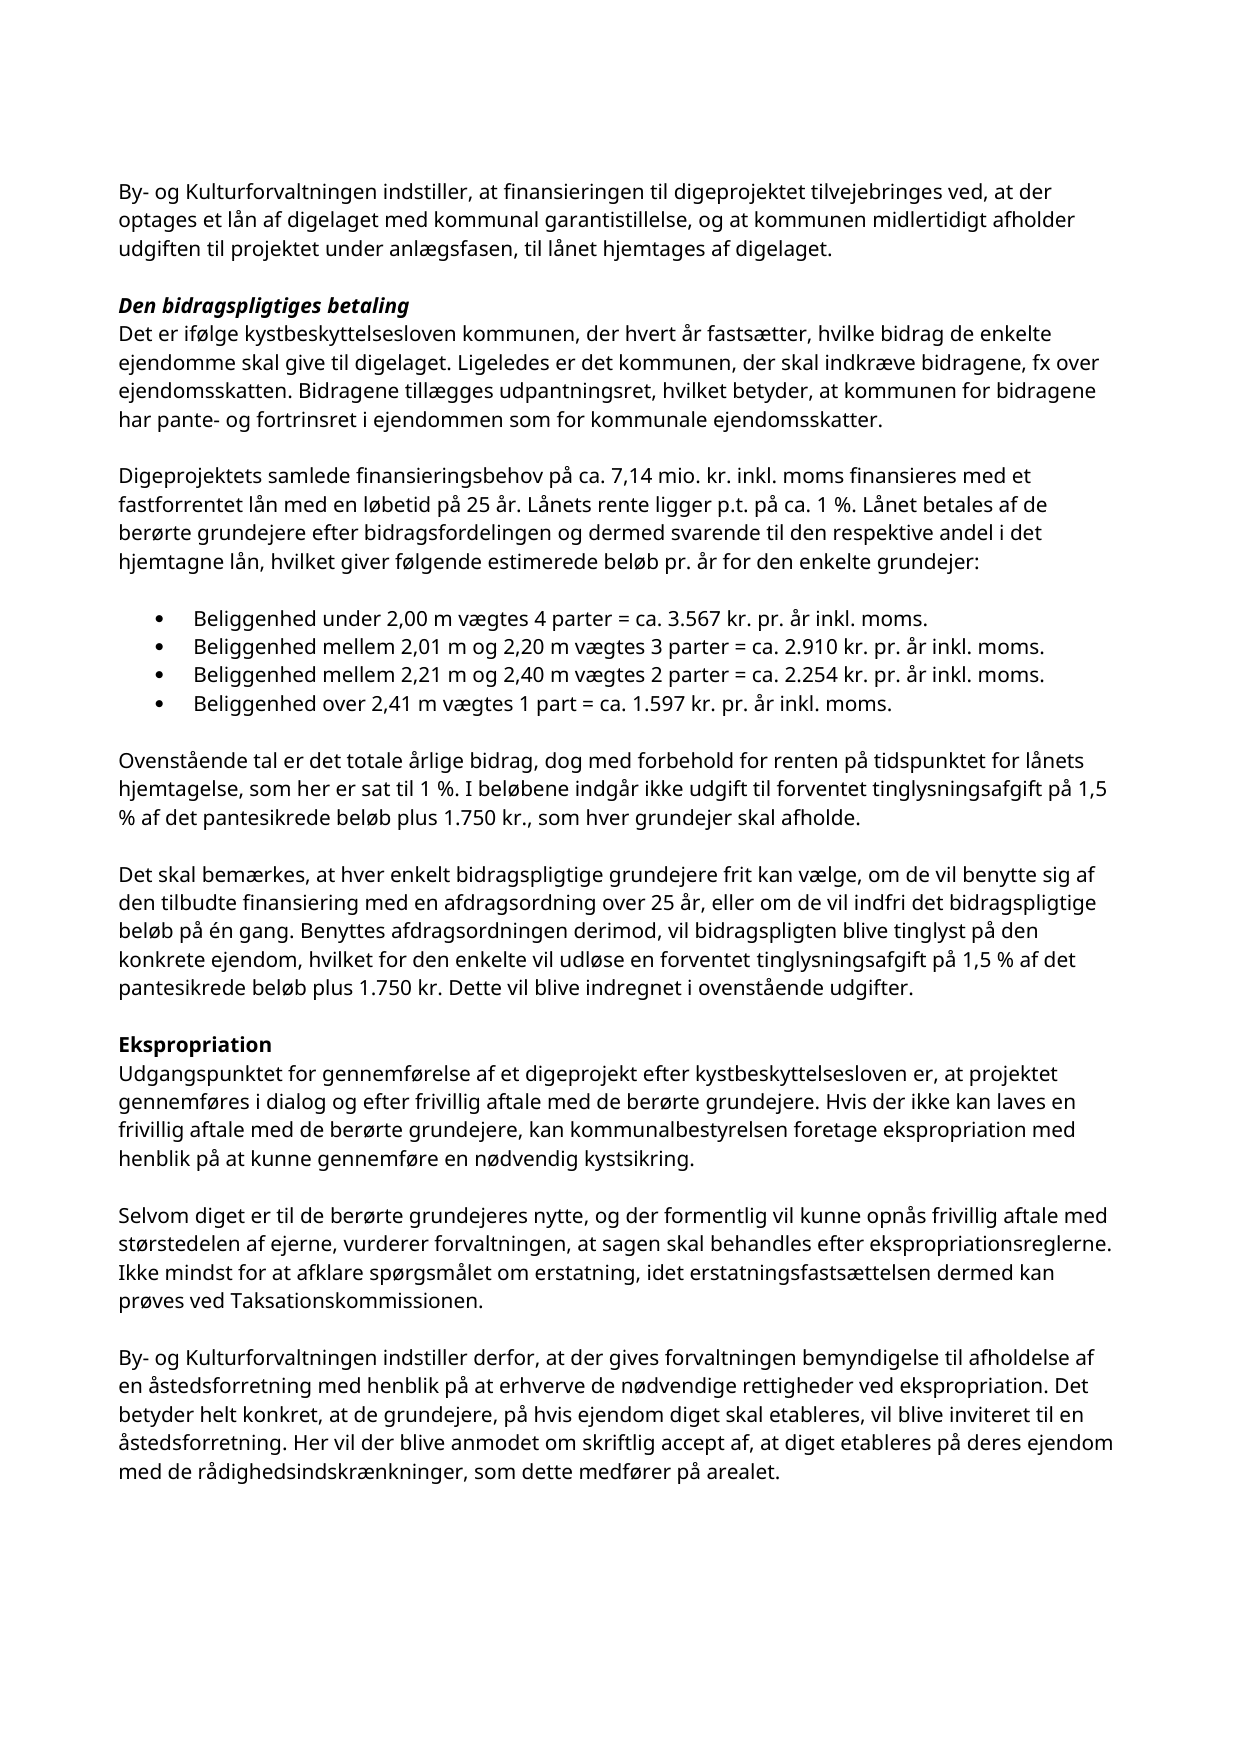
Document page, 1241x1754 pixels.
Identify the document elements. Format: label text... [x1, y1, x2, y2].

text Udgangspunktet for gennemførelse af et digeprojekt efter kystbeskyttelsesloven er, at projektet gennemføres i dialog og efter frivillig aftale med de berørte grundejere. Hvis der ikke kan laves en frivillig aftale med de berørte grundejere, kan kommunalbestyrelsen foretage ekspropriation med henblik på at kunne gennemføre en nødvendig kystsikring. [118, 1059, 1122, 1172]
text Selvom diget er til de berørte grundejeres nytte, og der formentlig vil kunne opnås frivillig aftale med størstedelen af ejerne, vurderer forvaltningen, at sagen skal behandles efter ekspropriationsreglerne. Ikke mindst for at afklare spørgsmålet om erstatning, idet erstatningsfastsættelsen dermed kan prøves ved Taksationskommissionen. [118, 1201, 1122, 1315]
list Beliggenhed under 2,00 m vægtes 4 parter = ca. 3.567 kr. pr. år inkl. moms. [156, 604, 1122, 632]
text Det er ifølge kystbeskyttelsesloven kommunen, der hvert år fastsætter, hvilke bidrag de enkelte ejendomme skal give til digelaget. Ligeledes er det kommunen, der skal indkræve bidragene, fx over ejendomsskatten. Bidragene tillægges udpantningsret, hvilket betyder, at kommunen for bidragene har pante- og fortrinsret i ejendommen som for kommunale ejendomsskatter. [118, 319, 1122, 433]
text By- og Kulturforvaltningen indstiller, at finansieringen til digeprojektet tilvejebringes ved, at der optages et lån af digelaget med kommunal garantistillelse, og at kommunen midlertidigt afholder udgiften til projektet under anlægsfasen, til lånet hjemtages af digelaget. [118, 177, 1122, 262]
text Digeprojektets samlede finansieringsbehov på ca. 7,14 mio. kr. inkl. moms finansieres med et fastforrentet lån med en løbetid på 25 år. Lånets rente ligger p.t. på ca. 1 %. Lånet betales af de berørte grundejere efter bidragsfordelingen og dermed svarende til den respektive andel i det hjemtagne lån, hvilket giver følgende estimerede beløb pr. år for den enkelte grundejer: [118, 462, 1122, 575]
text Ekspropriation [118, 1030, 1122, 1059]
text Den bidragspligtiges betaling [118, 291, 1122, 319]
list Beliggenhed mellem 2,21 m og 2,40 m vægtes 2 parter = ca. 2.254 kr. pr. år inkl. moms. [156, 661, 1122, 689]
text Det skal bemærkes, at hver enkelt bidragspligtige grundejere frit kan vælge, om de vil benytte sig af den tilbudte finansiering med en afdragsordning over 25 år, eller om de vil indfri det bidragspligtige beløb på én gang. Benyttes afdragsordningen derimod, vil bidragspligten blive tinglyst på den konkrete ejendom, hvilket for den enkelte vil udløse en forventet tinglysningsafgift på 1,5 % af det pantesikrede beløb plus 1.750 kr. Dette vil blive indregnet i ovenstående udgifter. [118, 860, 1122, 1002]
text By- og Kulturforvaltningen indstiller derfor, at der gives forvaltningen bemyndigelse til afholdelse af en åstedsforretning med henblik på at erhverve de nødvendige rettigheder ved ekspropriation. Det betyder helt konkret, at de grundejere, på hvis ejendom diget skal etableres, vil blive inviteret til en åstedsforretning. Her vil der blive anmodet om skriftlig accept af, at diget etableres på deres ejendom med de rådighedsindskrænkninger, som dette medfører på arealet. [118, 1343, 1122, 1485]
text Ovenstående tal er det totale årlige bidrag, dog med forbehold for renten på tidspunktet for lånets hjemtagelse, som her er sat til 1 %. I beløbene indgår ikke udgift til forventet tinglysningsafgift på 1,5 % af det pantesikrede beløb plus 1.750 kr., som hver grundejer skal afholde. [118, 746, 1122, 831]
list Beliggenhed over 2,41 m vægtes 1 part = ca. 1.597 kr. pr. år inkl. moms. [156, 689, 1122, 717]
list Beliggenhed mellem 2,01 m og 2,20 m vægtes 3 parter = ca. 2.910 kr. pr. år inkl. moms. [156, 632, 1122, 661]
